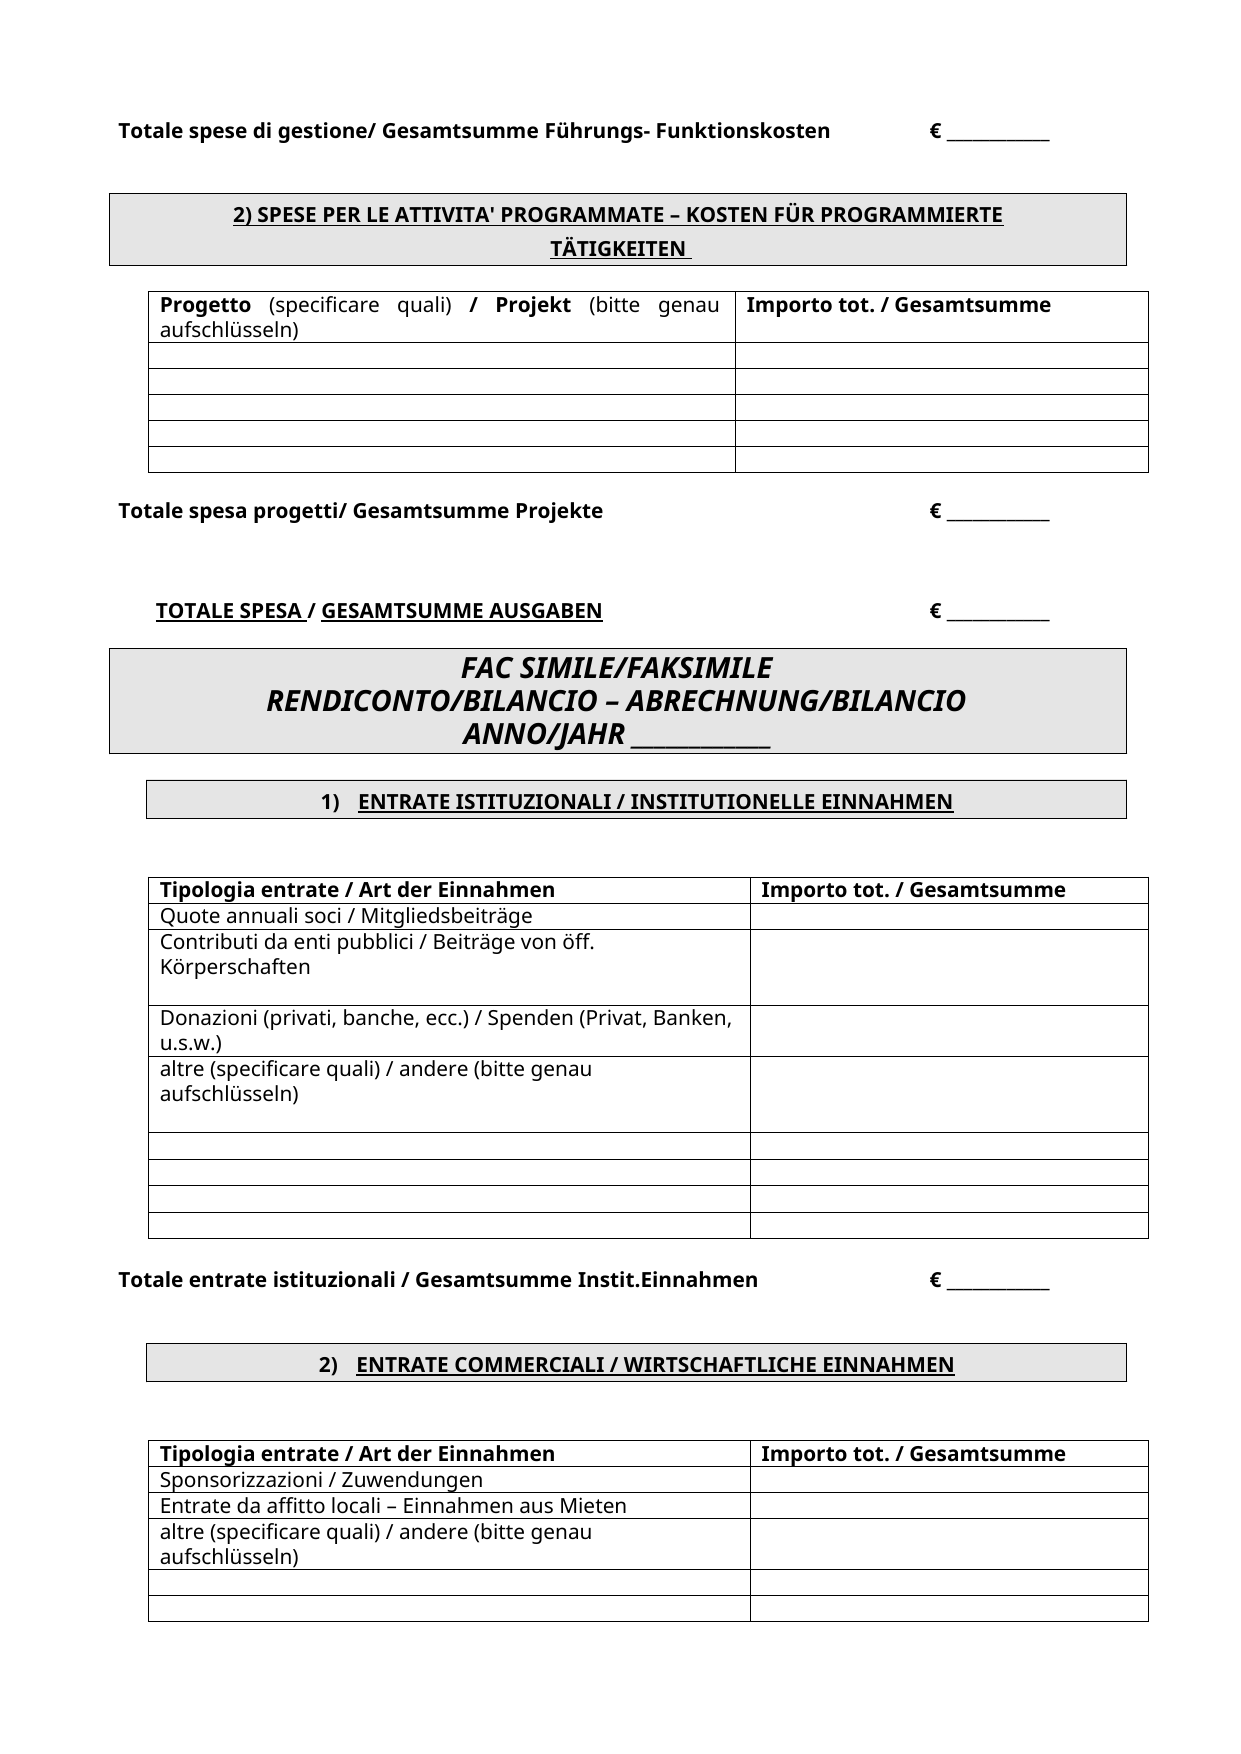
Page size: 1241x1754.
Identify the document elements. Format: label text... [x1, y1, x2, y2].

table_header Importo tot. / Gesamtsumme [736, 292, 1148, 342]
text TOTALE SPESA / GESAMTSUMME AUSGABEN € ____________ [156, 598, 1118, 623]
table_cell [751, 1160, 1148, 1185]
table_cell Donazioni (privati, banche, ecc.) / Spenden (Privat, Banken, u.s.w.) [149, 1006, 750, 1056]
table_cell [751, 904, 1148, 929]
table_cell altre (specificare quali) / andere (bitte genau aufschlüsseln) [149, 1519, 750, 1569]
table_cell [751, 1133, 1148, 1158]
table_header Tipologia entrate / Art der Einnahmen [149, 1441, 750, 1466]
text Totale spese di gestione/ Gesamtsumme Führungs- Funktionskosten € ____________ [118, 118, 1118, 143]
table_cell [751, 1519, 1148, 1569]
table_cell Sponsorizzazioni / Zuwendungen [149, 1467, 750, 1492]
table_cell [149, 369, 735, 394]
table_cell [149, 1133, 750, 1158]
list ENTRATE COMMERCIALI / WIRTSCHAFTLICHE EINNAHMEN [147, 1344, 1126, 1381]
table_cell [751, 930, 1148, 1005]
table_cell [149, 1213, 750, 1238]
list ENTRATE ISTITUZIONALI / INSTITUTIONELLE EINNAHMEN [147, 781, 1126, 818]
table_cell [149, 343, 735, 368]
table_cell [149, 395, 735, 420]
table_cell [736, 421, 1148, 446]
text Totale entrate istituzionali / Gesamtsumme Instit.Einnahmen € ____________ [118, 1268, 1118, 1293]
table_cell [149, 1570, 750, 1595]
table_cell [751, 1186, 1148, 1212]
table_header Importo tot. / Gesamtsumme [751, 1441, 1148, 1466]
table_cell [149, 1160, 750, 1185]
table_cell [149, 447, 735, 472]
table_cell [751, 1493, 1148, 1518]
table_cell [751, 1596, 1148, 1621]
table_cell Entrate da affitto locali – Einnahmen aus Mieten [149, 1493, 750, 1518]
text RENDICONTO/BILANCIO – ABRECHNUNG/BILANCIO [110, 682, 1126, 715]
table_cell [149, 1596, 750, 1621]
table_cell [736, 447, 1148, 472]
table_cell [751, 1467, 1148, 1492]
text ANNO/JAHR ____________ [110, 715, 1126, 753]
table_cell altre (specificare quali) / andere (bitte genau aufschlüsseln) [149, 1057, 750, 1132]
table_cell [751, 1006, 1148, 1056]
table_cell [751, 1057, 1148, 1132]
table_cell [751, 1570, 1148, 1595]
table_cell [751, 1213, 1148, 1238]
table_cell [149, 421, 735, 446]
text TÄTIGKEITEN [110, 226, 1126, 265]
table_header Tipologia entrate / Art der Einnahmen [149, 878, 750, 903]
text Totale spesa progetti/ Gesamtsumme Projekte € ____________ [118, 498, 1118, 523]
table_header Importo tot. / Gesamtsumme [751, 878, 1148, 903]
table_header Progetto (specificare quali) / Projekt (bitte genau aufschlüsseln) [149, 292, 735, 342]
text FAC SIMILE/FAKSIMILE [110, 649, 1126, 682]
table_cell [736, 395, 1148, 420]
table_cell Quote annuali soci / Mitgliedsbeiträge [149, 904, 750, 929]
text 2) SPESE PER LE ATTIVITA' PROGRAMMATE – KOSTEN FÜR PROGRAMMIERTE [110, 194, 1126, 226]
table_cell [149, 1186, 750, 1212]
table_cell [736, 343, 1148, 368]
table_cell Contributi da enti pubblici / Beiträge von öff. Körperschaften [149, 930, 750, 1005]
table_cell [736, 369, 1148, 394]
